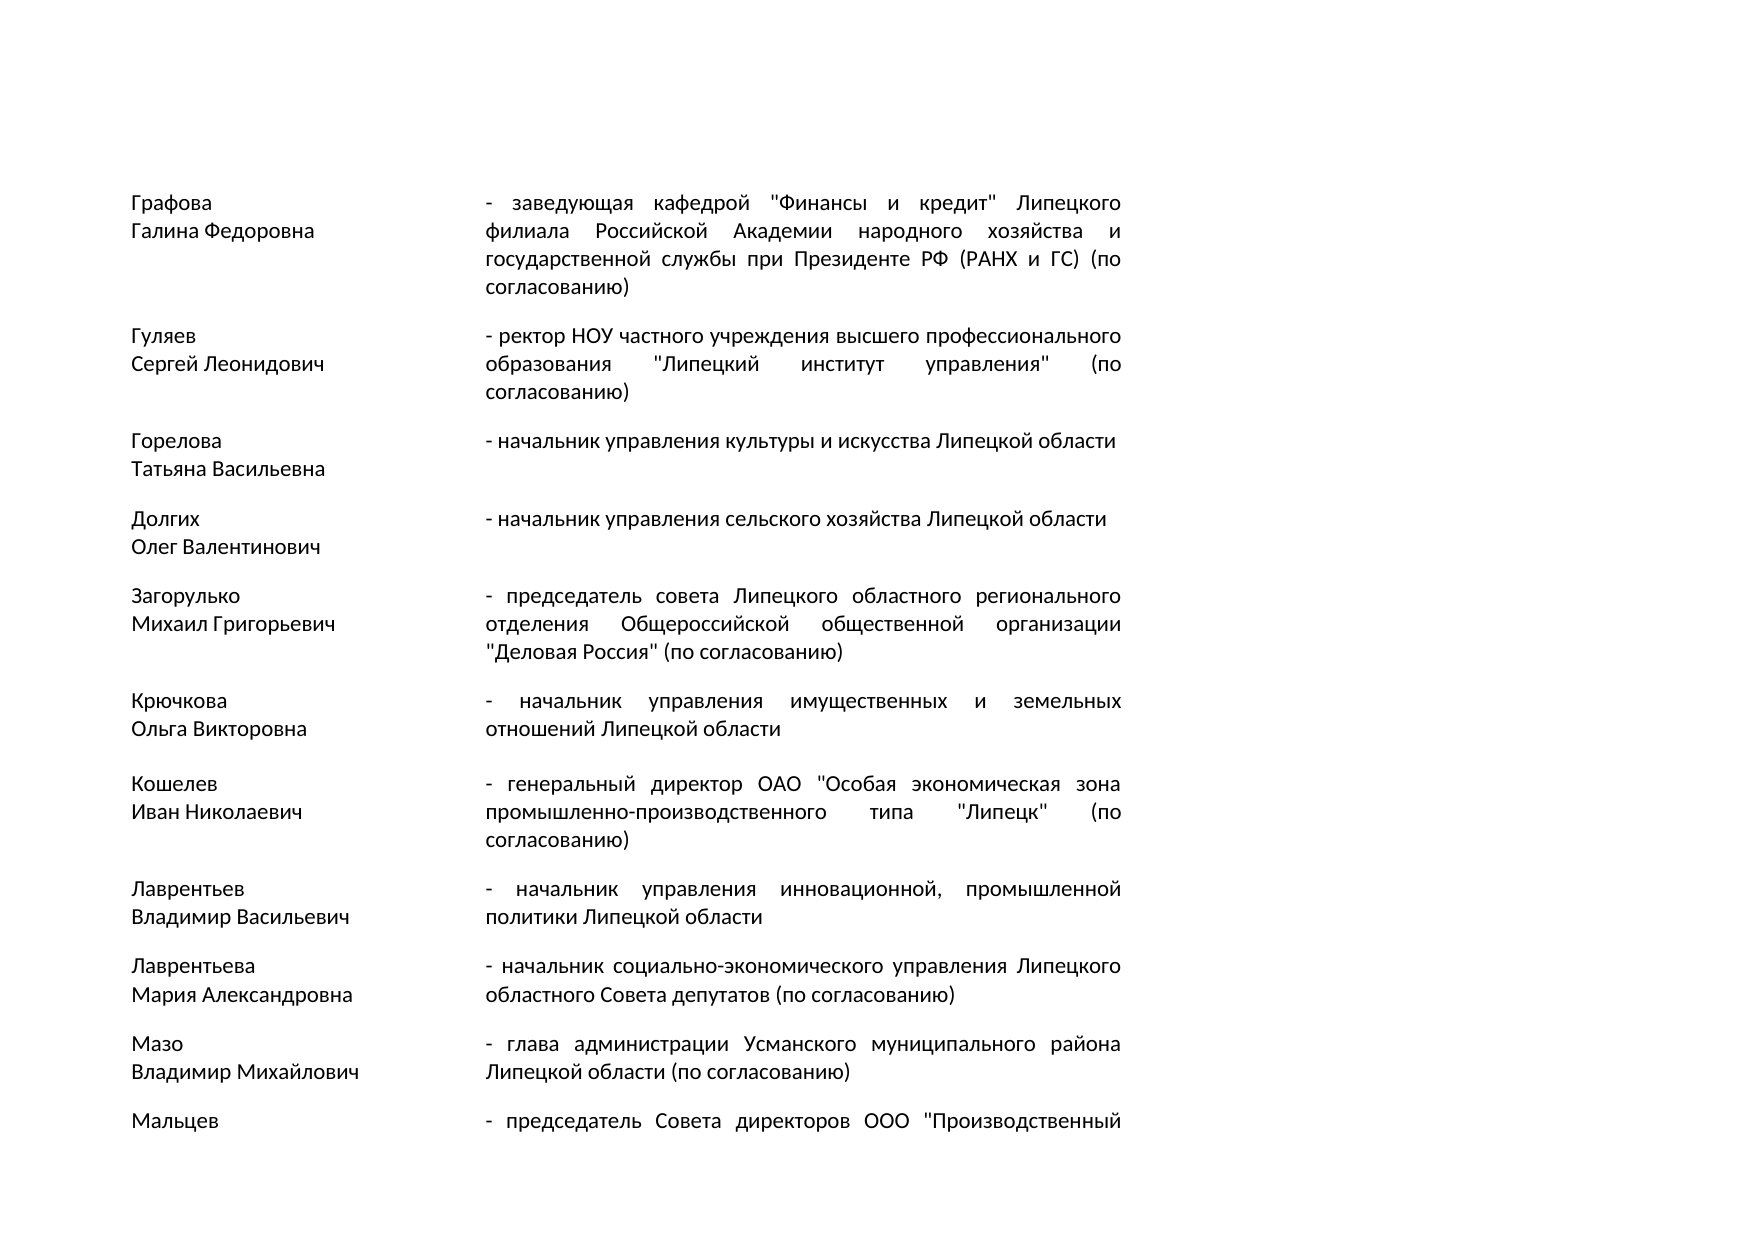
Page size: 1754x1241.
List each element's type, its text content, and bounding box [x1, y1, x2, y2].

table_cell Загорулько Михаил Григорьевич [125, 570, 479, 676]
table_cell Долгих Олег Валентинович [125, 493, 479, 570]
table_cell - начальник управления имущественных и земельных отношений Липецкой области [479, 676, 1128, 758]
table_cell - глава администрации Усманского муниципального района Липецкой области (по согласованию) [479, 1018, 1128, 1096]
table_cell - начальник управления сельского хозяйства Липецкой области [479, 493, 1128, 570]
table_cell - ректор НОУ частного учреждения высшего профессионального образования "Липецкий институт управления" (по согласованию) [479, 311, 1128, 416]
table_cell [479, 1096, 1128, 1145]
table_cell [125, 1096, 479, 1145]
table_cell - начальник управления культуры и искусства Липецкой области [479, 416, 1128, 493]
table_cell - начальник управления инновационной, промышленной политики Липецкой области [479, 864, 1128, 941]
table_cell - председатель совета Липецкого областного регионального отделения Общероссийской общественной организации "Деловая Россия" (по согласованию) [479, 570, 1128, 676]
table_cell Крючкова Ольга Викторовна [125, 676, 479, 758]
table_cell Горелова Татьяна Васильевна [125, 416, 479, 493]
table_cell Мазо Владимир Михайлович [125, 1018, 479, 1096]
table_cell Кошелев Иван Николаевич [125, 759, 479, 864]
table_cell Лаврентьева Мария Александровна [125, 941, 479, 1018]
table_cell Лаврентьев Владимир Васильевич [125, 864, 479, 941]
table_cell - заведующая кафедрой "Финансы и кредит" Липецкого филиала Российской Академии народного хозяйства и государственной службы при Президенте РФ (РАНХ и ГС) (по согласованию) [479, 177, 1128, 311]
table_cell Гуляев Сергей Леонидович [125, 311, 479, 416]
table_cell - генеральный директор ОАО "Особая экономическая зона промышленно-производственного типа "Липецк" (по согласованию) [479, 759, 1128, 864]
table_cell - начальник социально-экономического управления Липецкого областного Совета депутатов (по согласованию) [479, 941, 1128, 1018]
table_cell Графова Галина Федоровна [125, 177, 479, 311]
